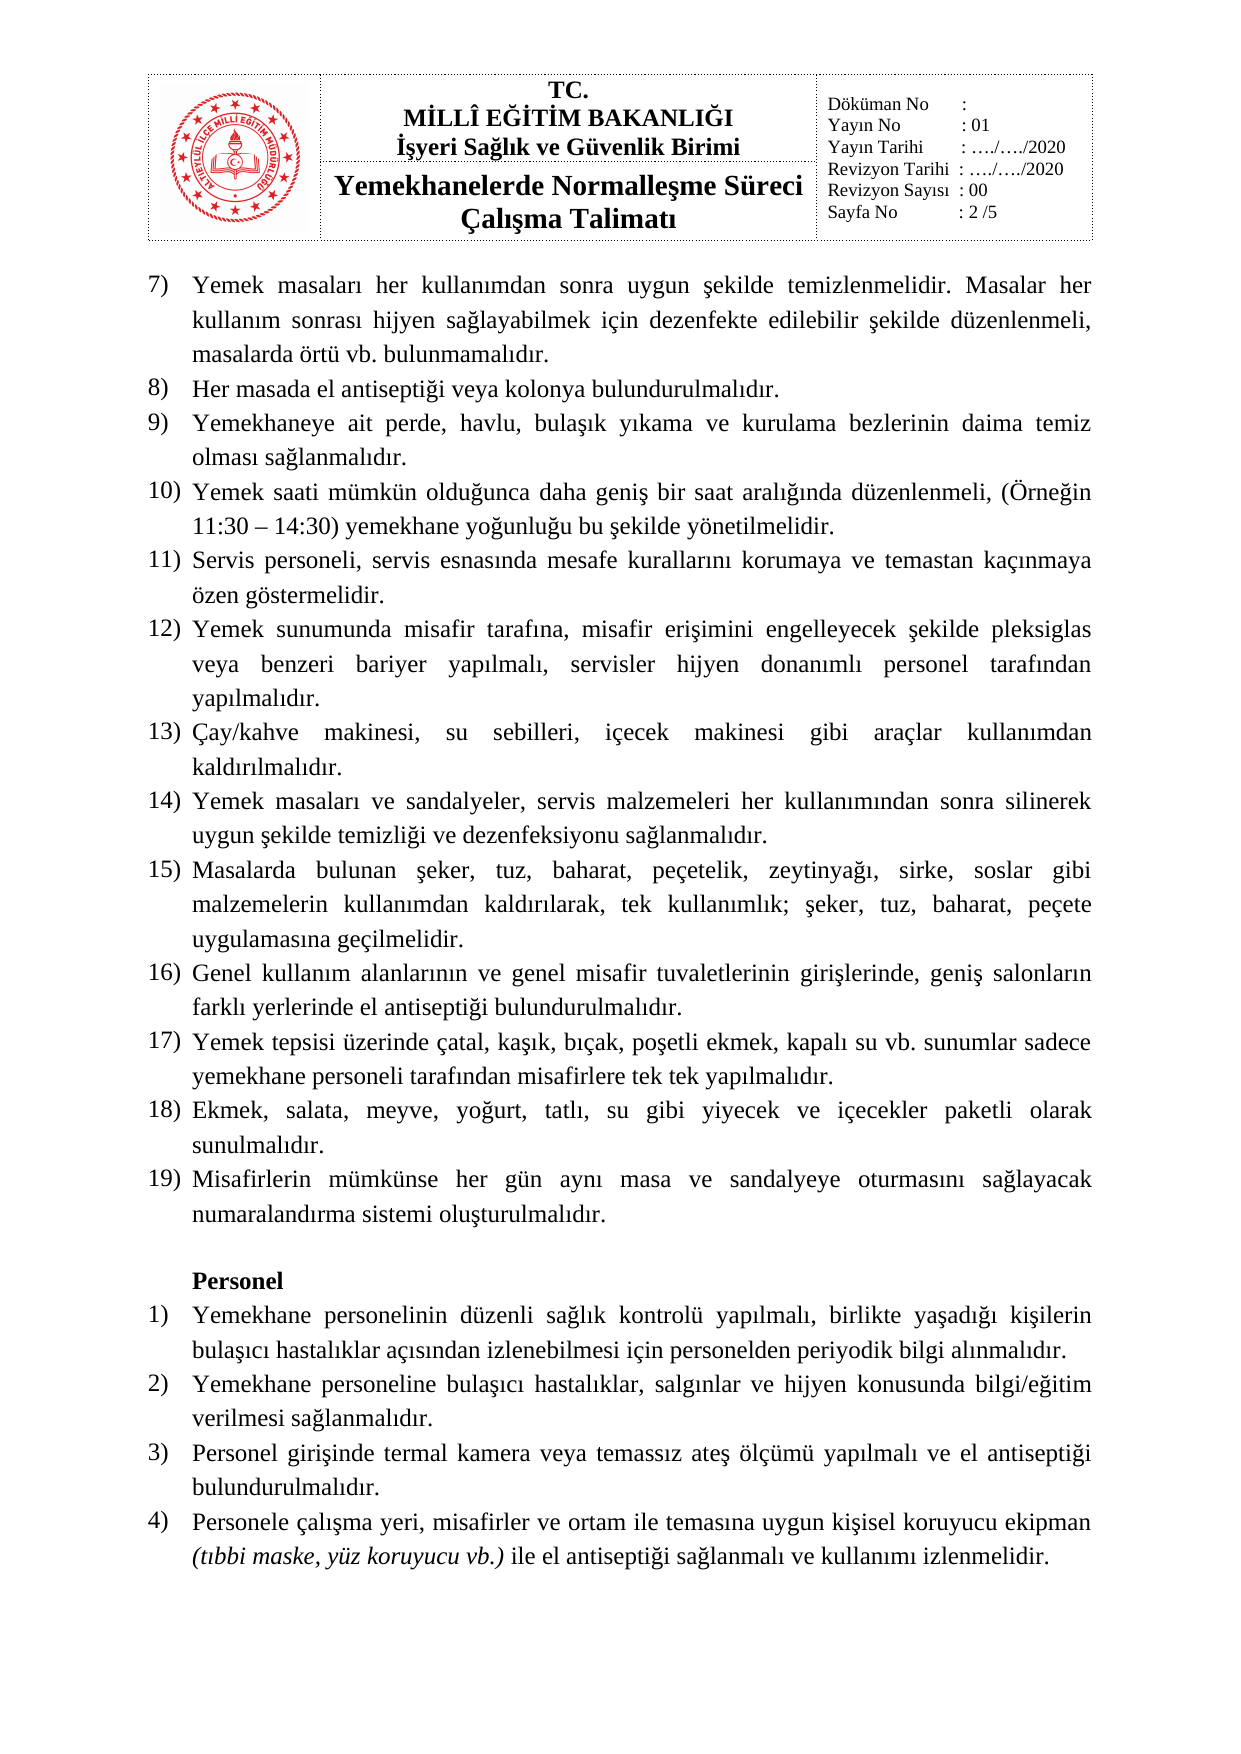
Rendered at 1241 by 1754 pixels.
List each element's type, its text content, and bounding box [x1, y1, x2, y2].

list Yemek masaları ve sandalyeler, servis malzemeleri her kullanımından sonra silinerek uygun şekilde temizliği ve dezenfeksiyonu sağlanmalıdır. [148, 785, 1093, 849]
list Yemek sunumunda misafir tarafına, misafir erişimini engelleyecek şekilde pleksiglas veya benzeri bariyer yapılmalı, servisler hijyen donanımlı personel tarafından yapılmalıdır. [148, 613, 1093, 712]
list Yemekhane personelinin düzenli sağlık kontrolü yapılmalı, birlikte yaşadığı kişilerin bulaşıcı hastalıklar açısından izlenebilmesi için personelden periyodik bilgi alınmalıdır. [148, 1299, 1093, 1363]
list Ekmek, salata, meyve, yoğurt, tatlı, su gibi yiyecek ve içecekler paketli olarak sunulmalıdır. [148, 1094, 1093, 1159]
list Yemekhaneye ait perde, havlu, bulaşık yıkama ve kurulama bezlerinin daima temiz olması sağlanmalıdır. [148, 407, 1093, 471]
list Yemekhane personeline bulaşıcı hastalıklar, salgınlar ve hijyen konusunda bilgi/eğitim verilmesi sağlanmalıdır. [148, 1368, 1093, 1432]
list Çay/kahve makinesi, su sebilleri, içecek makinesi gibi araçlar kullanımdan kaldırılmalıdır. [148, 716, 1093, 781]
list Personel girişinde termal kamera veya temassız ateş ölçümü yapılmalı ve el antiseptiği bulundurulmalıdır. [148, 1437, 1093, 1501]
list Yemek masaları her kullanımdan sonra uygun şekilde temizlenmelidir. Masalar her kullanım sonrası hijyen sağlayabilmek için dezenfekte edilebilir şekilde düzenlenmeli, masalarda örtü vb. bulunmamalıdır. [148, 269, 1093, 368]
list Her masada el antiseptiği veya kolonya bulundurulmalıdır. [148, 372, 1093, 402]
list Yemek saati mümkün olduğunca daha geniş bir saat aralığında düzenlenmeli, (Örneğin 11:30 – 14:30) yemekhane yoğunluğu bu şekilde yönetilmelidir. [148, 476, 1093, 540]
picture [160, 82, 309, 233]
list Servis personeli, servis esnasında mesafe kurallarını korumaya ve temastan kaçınmaya özen göstermelidir. [148, 544, 1093, 609]
list Personele çalışma yeri, misafirler ve ortam ile temasına uygun kişisel koruyucu ekipman (tıbbi maske, yüz koruyucu vb.) ile el antiseptiği sağlanmalı ve kullanımı izlenmelidir. [148, 1506, 1093, 1570]
list Genel kullanım alanlarının ve genel misafir tuvaletlerinin girişlerinde, geniş salonların farklı yerlerinde el antiseptiği bulundurulmalıdır. [148, 957, 1093, 1021]
text Personel [192, 1265, 1093, 1295]
list Misafirlerin mümkünse her gün aynı masa ve sandalyeye oturmasını sağlayacak numaralandırma sistemi oluşturulmalıdır. [148, 1163, 1093, 1227]
list Yemek tepsisi üzerinde çatal, kaşık, bıçak, poşetli ekmek, kapalı su vb. sunumlar sadece yemekhane personeli tarafından misafirlere tek tek yapılmalıdır. [148, 1026, 1093, 1090]
list Masalarda bulunan şeker, tuz, baharat, peçetelik, zeytinyağı, sirke, soslar gibi malzemelerin kullanımdan kaldırılarak, tek kullanımlık; şeker, tuz, baharat, peçete uygulamasına geçilmelidir. [148, 854, 1093, 952]
